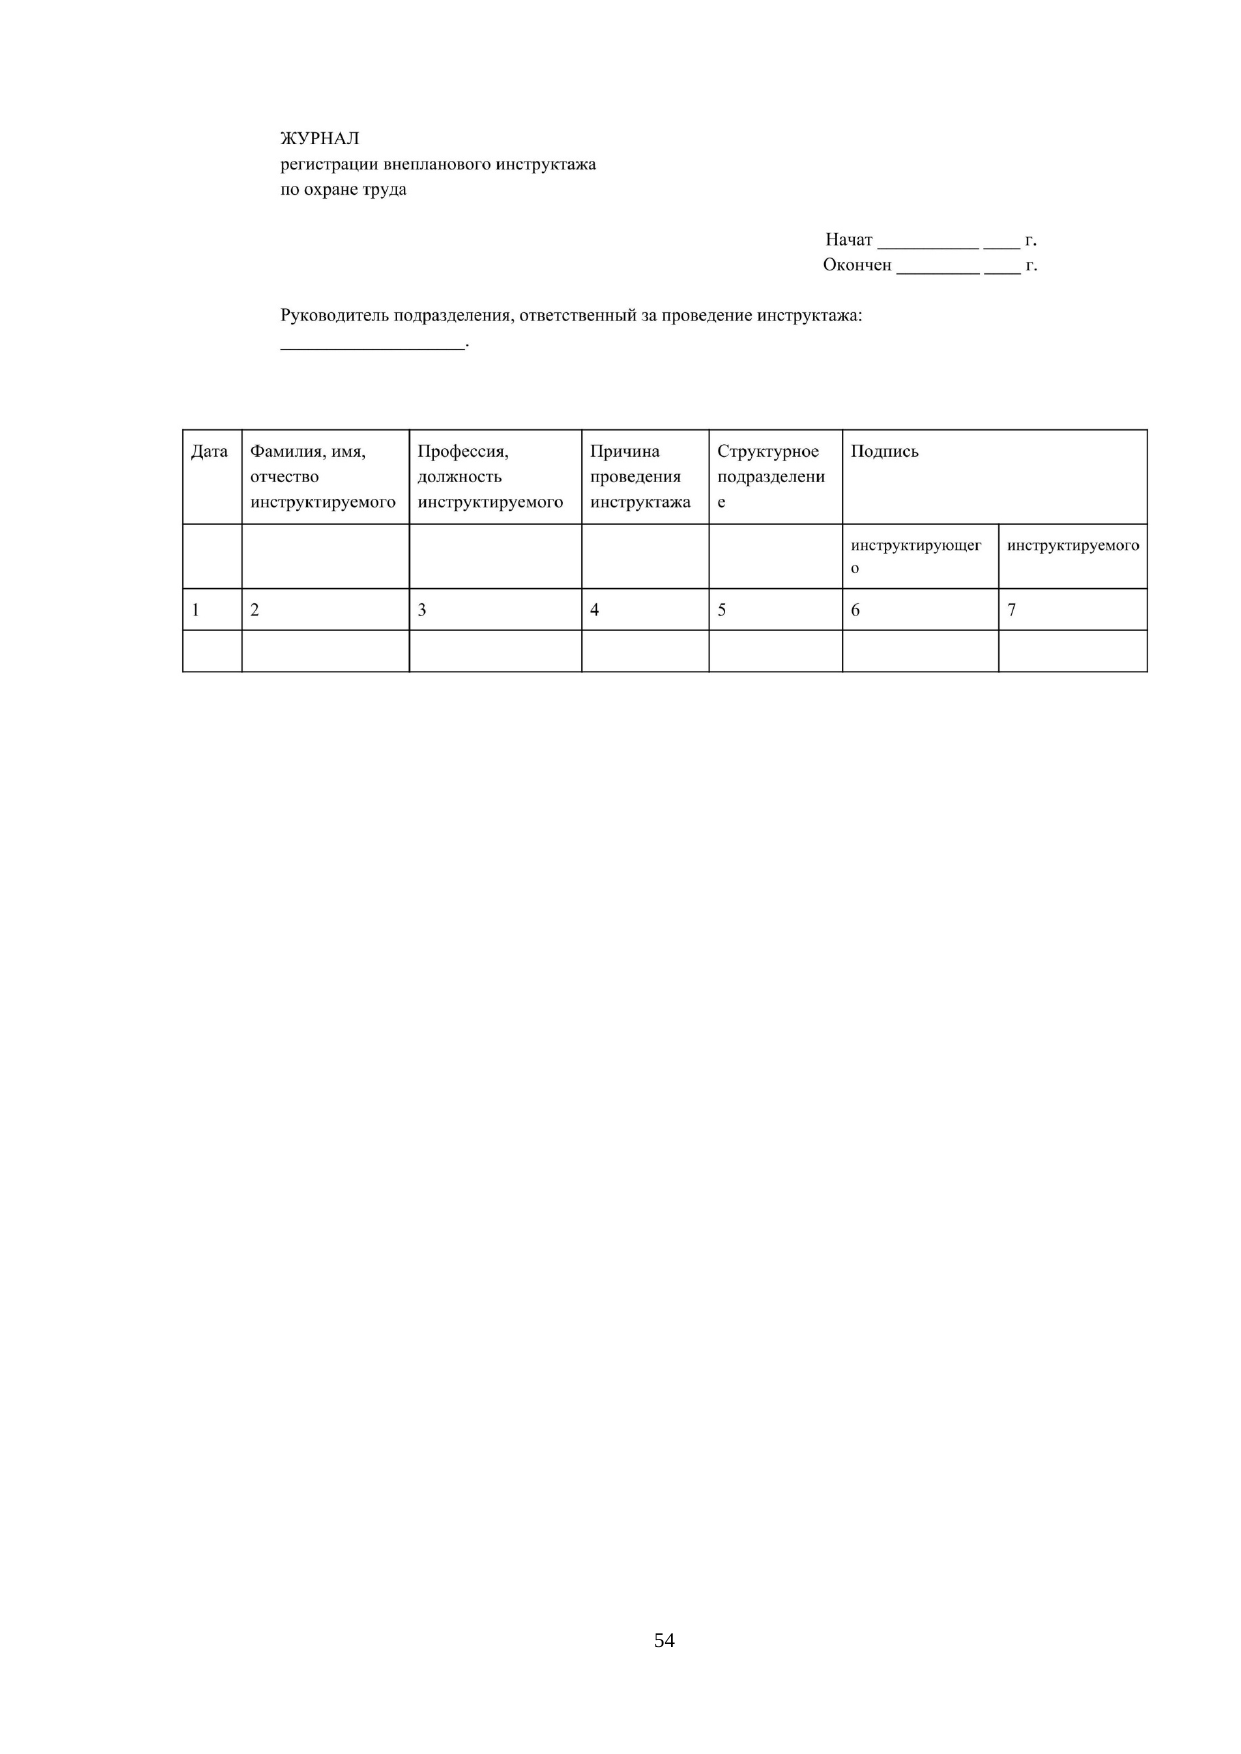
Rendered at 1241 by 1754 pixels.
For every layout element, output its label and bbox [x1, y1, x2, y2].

picture [177, 118, 1152, 682]
